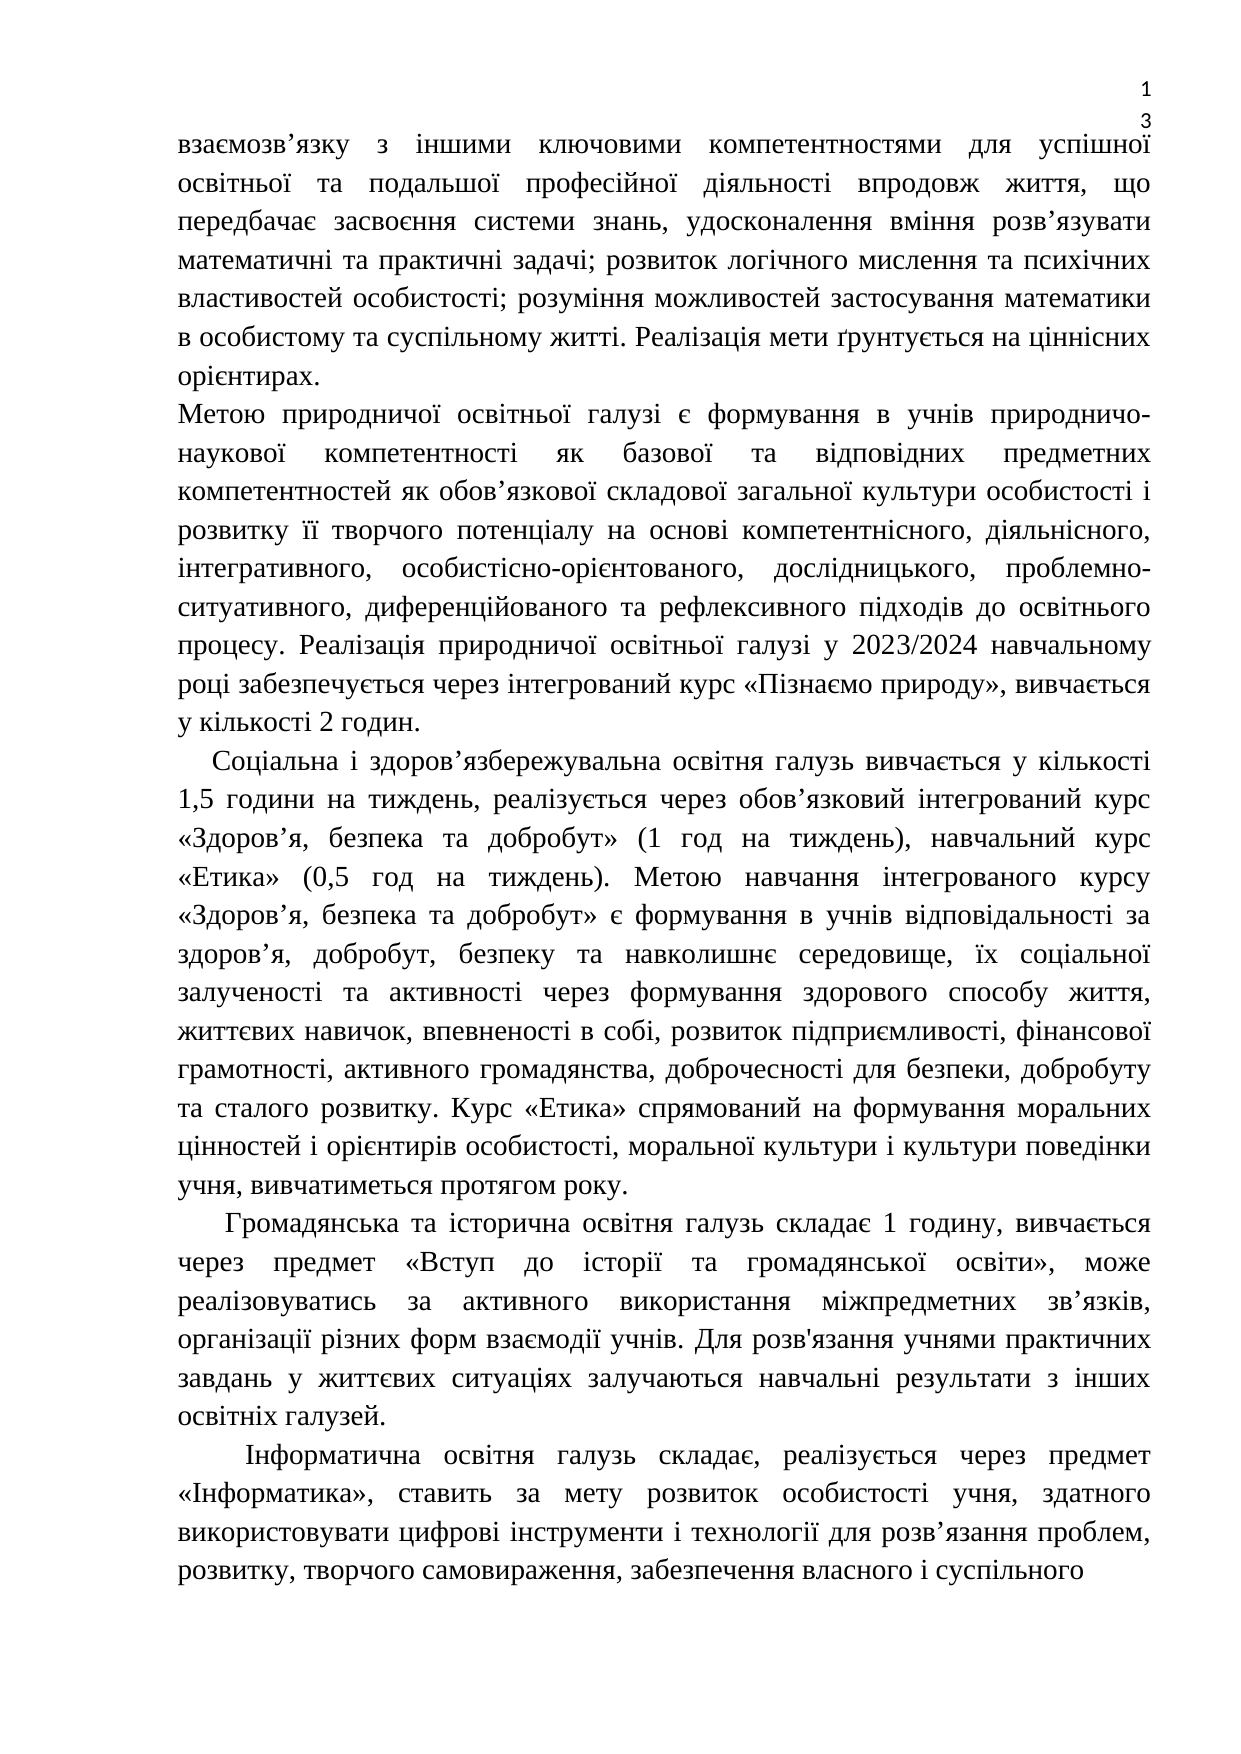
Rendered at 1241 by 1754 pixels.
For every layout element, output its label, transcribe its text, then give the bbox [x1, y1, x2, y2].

text Метою природничої освітньої галузі є формування в учнів природничо-наукової компетентності як базової та відповідних предметних компетентностей як обов’язкової складової загальної культури особистості і розвитку її творчого потенціалу на основі компетентнісного, діяльнісного, інтегративного, особистісно-орієнтованого, дослідницького, проблемно-ситуативного, диференційованого та рефлексивного підходів до освітнього процесу. Реалізація природничої освітньої галузі у 2023/2024 навчальному році забезпечується через інтегрований курс «Пізнаємо природу», вивчається у кількості 2 годин. [177, 396, 1152, 738]
text Соціальна і здоров’язбережувальна освітня галузь вивчається у кількості 1,5 години на тиждень, реалізується через обов’язковий інтегрований курс «Здоров’я, безпека та добробут» (1 год на тиждень), навчальний курс «Етика» (0,5 год на тиждень). Метою навчання інтегрованого курсу «Здоров’я, безпека та добробут» є формування в учнів відповідальності за здоров’я, добробут, безпеку та навколишнє середовище, їх соціальної залученості та активності через формування здорового способу життя, життєвих навичок, впевненості в собі, розвиток підприємливості, фінансової грамотності, активного громадянства, доброчесності для безпеки, добробуту та сталого розвитку. Курс «Етика» спрямований на формування моральних цінностей і орієнтирів особистості, моральної культури і культури поведінки учня, вивчатиметься протягом року. [177, 743, 1152, 1201]
text Громадянська та історична освітня галузь складає 1 годину, вивчається через предмет «Вступ до історії та громадянської освіти», може реалізовуватись за активного використання міжпредметних зв’язків, організації різних форм взаємодії учнів. Для розв'язання учнями практичних завдань у життєвих ситуаціях залучаються навчальні результати з інших освітніх галузей. [177, 1206, 1152, 1432]
text Інформатична освітня галузь складає, реалізується через предмет «Інформатика», ставить за мету розвиток особистості учня, здатного використовувати цифрові інструменти і технології для розв’язання проблем, розвитку, творчого самовираження, забезпечення власного і суспільного [177, 1437, 1152, 1586]
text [177, 126, 1152, 391]
